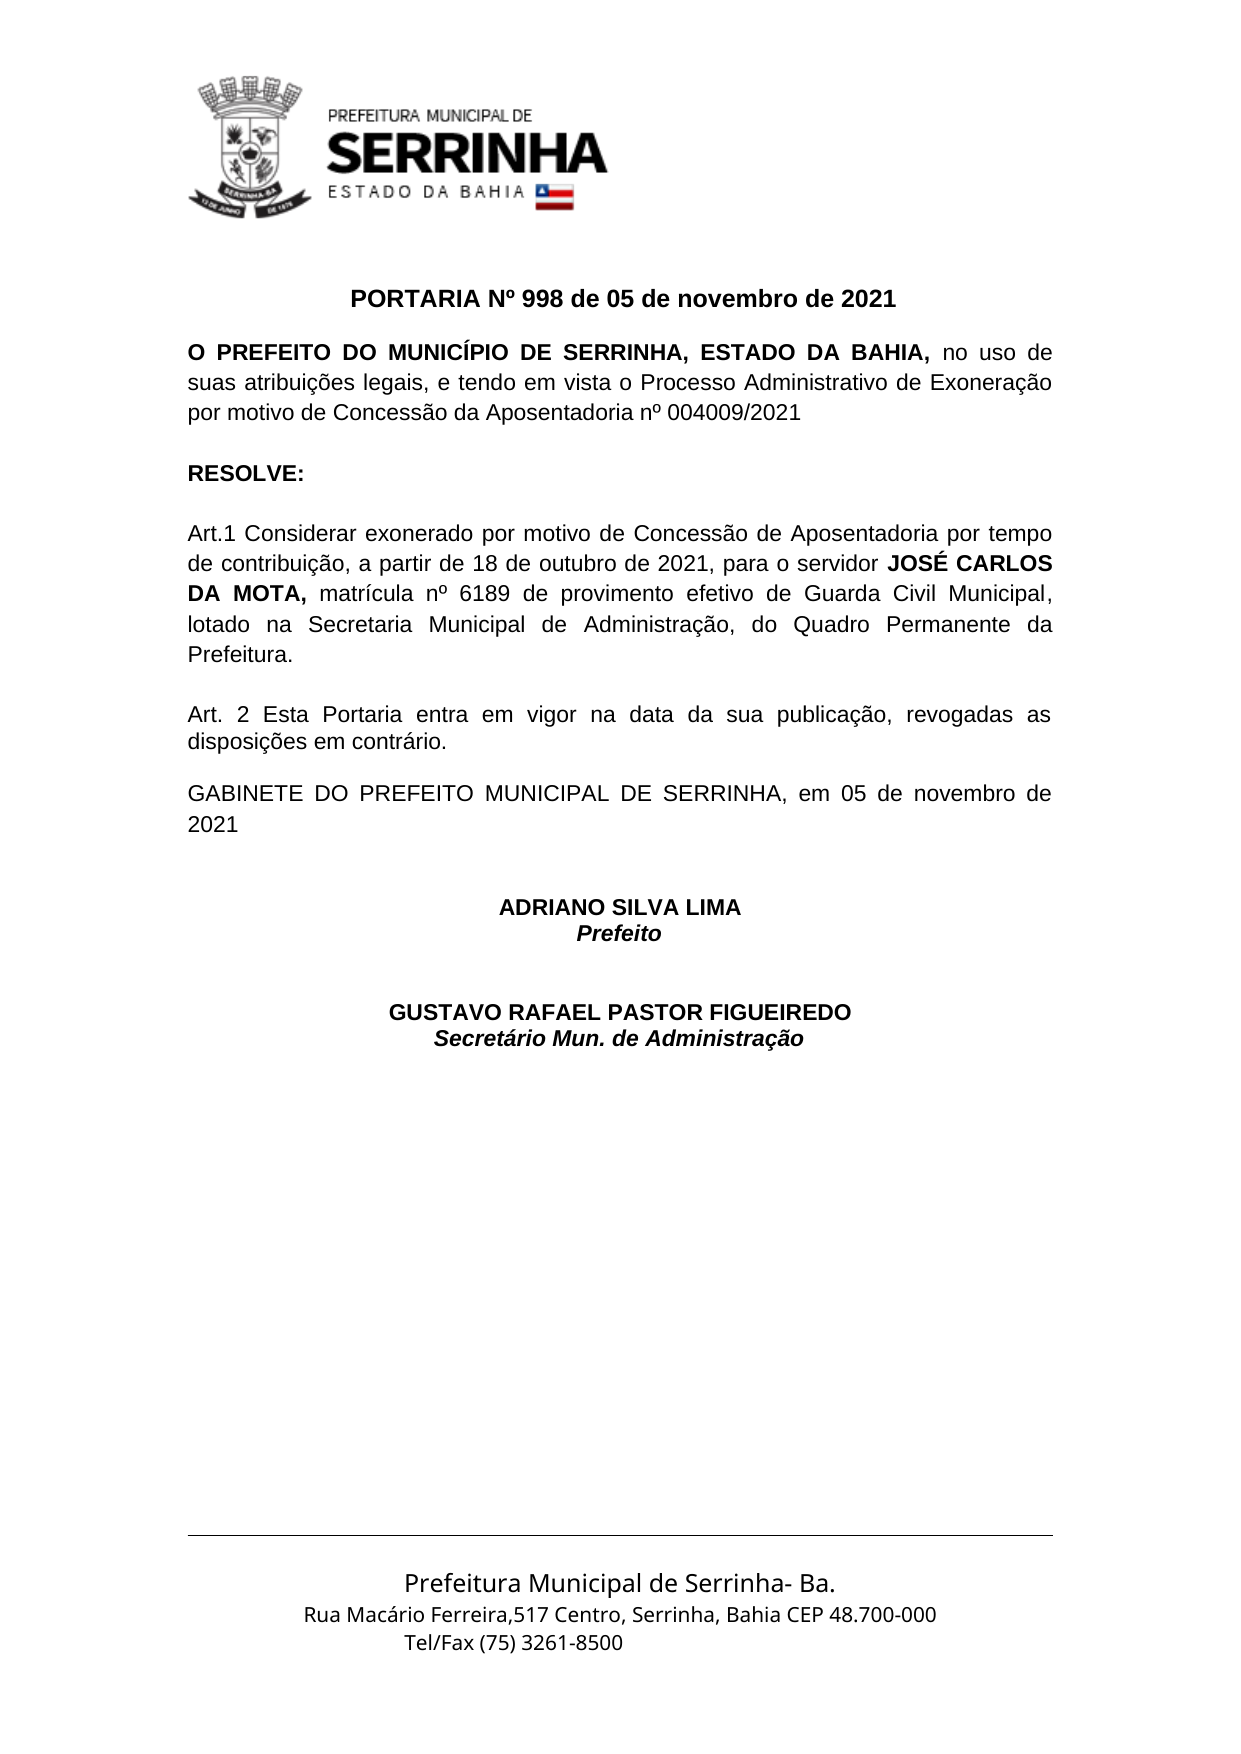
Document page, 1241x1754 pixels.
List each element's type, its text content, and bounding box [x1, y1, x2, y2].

text Secretário Mun. de Administração [187, 1025, 1053, 1052]
text Art. 2 Esta Portaria entra em vigor na data da sua publicação, revogadas as disposições em contrário. [187, 701, 1053, 754]
text PORTARIA Nº 998 de 05 de novembro de 2021 [187, 284, 1053, 312]
text RESOLVE: [187, 459, 1053, 486]
picture [187, 73, 609, 222]
text GABINETE DO PREFEITO MUNICIPAL DE SERRINHA, em 05 de novembro de 2021 [187, 780, 1053, 837]
text O PREFEITO DO MUNICÍPIO DE SERRINHA, ESTADO DA BAHIA, no uso de suas atribuições legais, e tendo em vista o Processo Administrativo de Exoneração por motivo de Concessão da Aposentadoria nº 004009/2021 [187, 339, 1053, 426]
text Prefeito [187, 920, 1053, 946]
text Art.1 Considerar exonerado por motivo de Concessão de Aposentadoria por tempo de contribuição, a partir de 18 de outubro de 2021, para o servidor JOSÉ CARLOS DA MOTA, matrícula nº 6189 de provimento efetivo de Guarda Civil Municipal, lotado na Secretaria Municipal de Administração, do Quadro Permanente da Prefeitura. [187, 520, 1053, 667]
text GUSTAVO RAFAEL PASTOR FIGUEIREDO [187, 999, 1053, 1025]
text ADRIANO SILVA LIMA [187, 893, 1053, 920]
